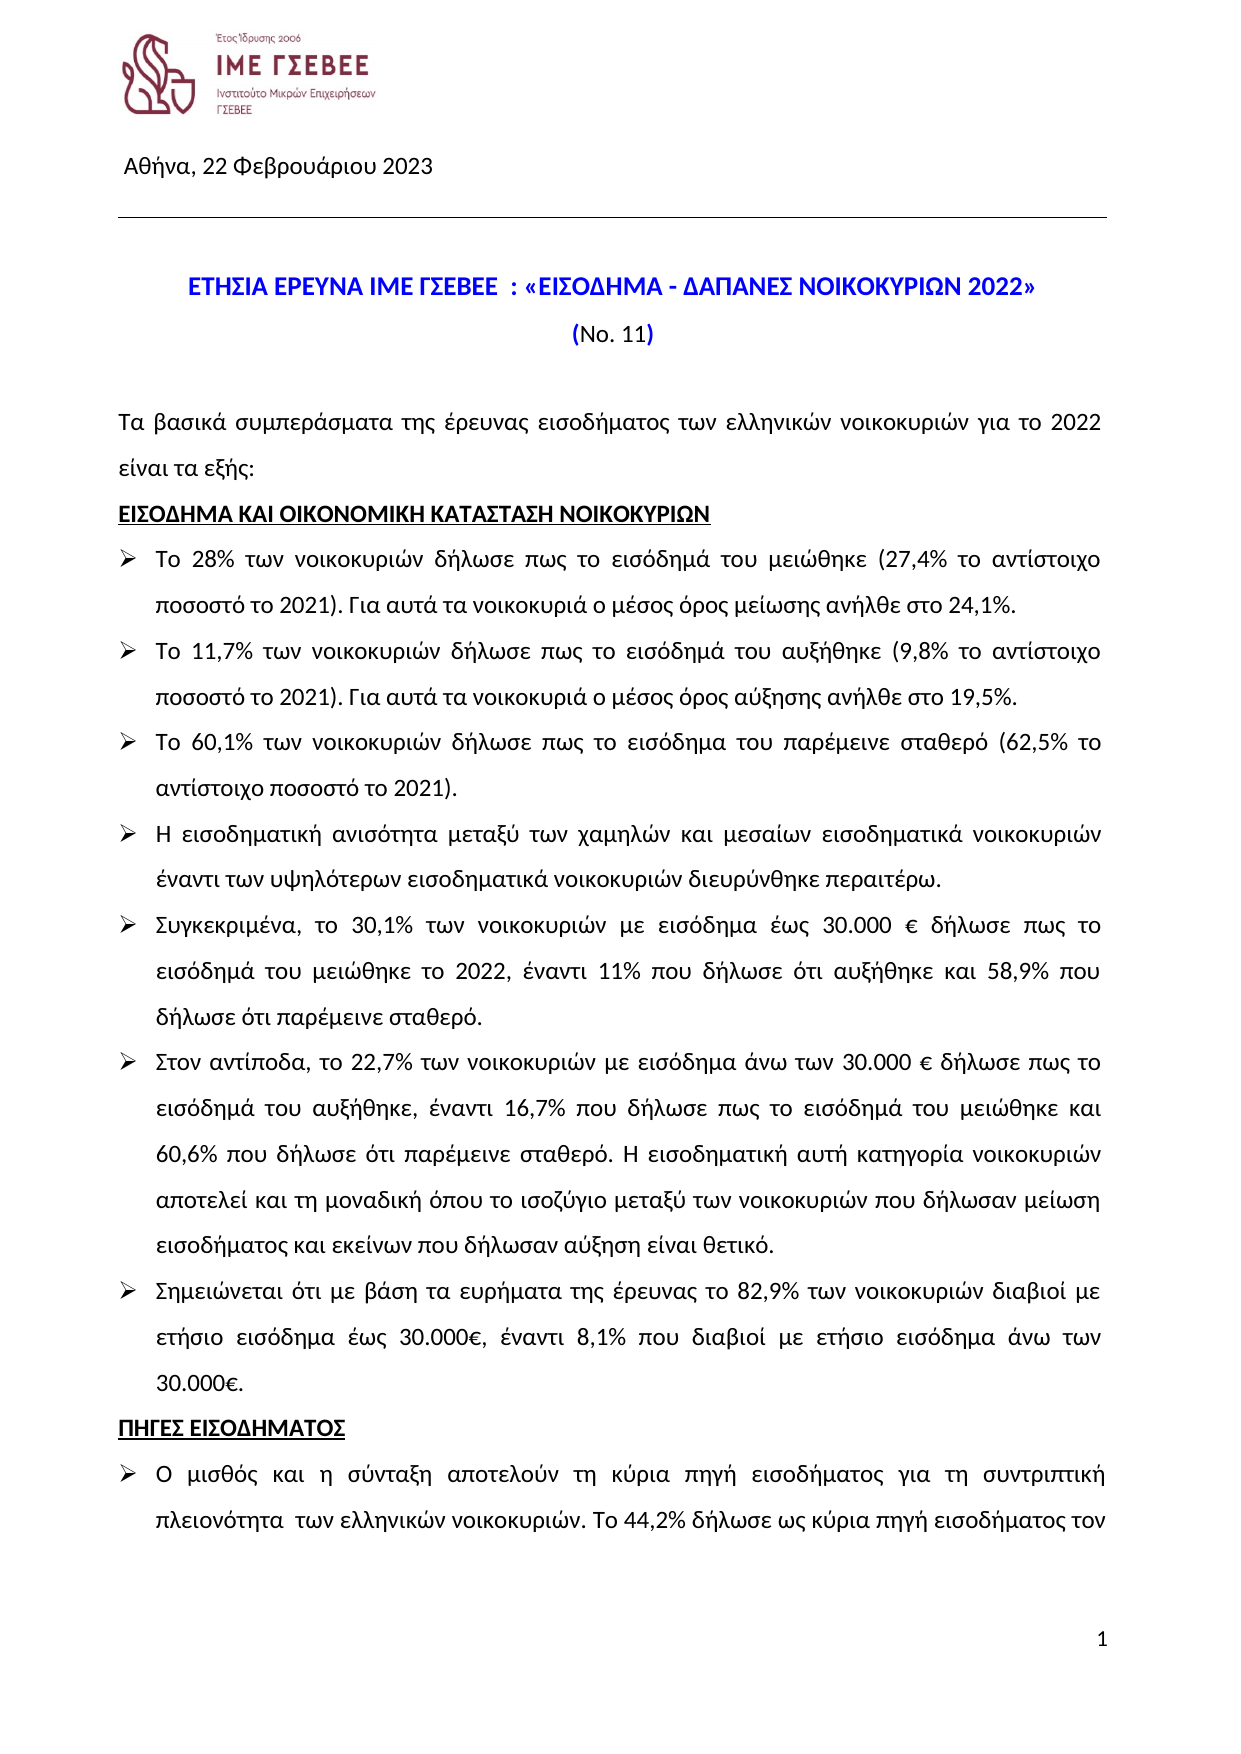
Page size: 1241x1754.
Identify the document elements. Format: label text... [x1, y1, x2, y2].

picture [118, 30, 378, 118]
list Το 60,1% των νοικοκυριών δήλωσε πως το εισόδημα του παρέμεινε σταθερό (62,5% το αντίστοιχο ποσοστό το 2021). [118, 726, 1103, 803]
list Η εισοδηματική ανισότητα μεταξύ των χαμηλών και μεσαίων εισοδηματικά νοικοκυριών έναντι των υψηλότερων εισοδηματικά νοικοκυριών διευρύνθηκε περαιτέρω. [118, 818, 1103, 894]
text (Νο. 11) [118, 316, 1107, 349]
list Σημειώνεται ότι με βάση τα ευρήματα της έρευνας το 82,9% των νοικοκυριών διαβιοί με ετήσιο εισόδημα έως 30.000€, έναντι 8,1% που διαβιοί με ετήσιο εισόδημα άνω των 30.000€. [118, 1275, 1103, 1397]
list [118, 1458, 1107, 1534]
text ΕΙΣΟΔΗΜΑ ΚΑΙ ΟΙΚΟΝΟΜΙΚΗ ΚΑΤΑΣΤΑΣΗ ΝΟΙΚΟΚΥΡΙΩΝ [118, 498, 1107, 528]
text ΠΗΓΕΣ ΕΙΣΟΔΗΜΑΤΟΣ [118, 1412, 1107, 1443]
list Το 11,7% των νοικοκυριών δήλωσε πως το εισόδημά του αυξήθηκε (9,8% το αντίστοιχο ποσοστό το 2021). Για αυτά τα νοικοκυριά ο μέσος όρος αύξησης ανήλθε στο 19,5%. [118, 635, 1103, 711]
text Τα βασικά συμπεράσματα της έρευνας εισοδήματος των ελληνικών νοικοκυριών για το 2022 είναι τα εξής: [118, 406, 1103, 483]
list Συγκεκριμένα, το 30,1% των νοικοκυριών με εισόδημα έως 30.000 € δήλωσε πως το εισόδημά του μειώθηκε το 2022, έναντι 11% που δήλωσε ότι αυξήθηκε και 58,9% που δήλωσε ότι παρέμεινε σταθερό. [118, 909, 1103, 1031]
text Αθήνα, 22 Φεβρουάριου 2023 [118, 150, 1107, 181]
list Το 28% των νοικοκυριών δήλωσε πως το εισόδημά του μειώθηκε (27,4% το αντίστοιχο ποσοστό το 2021). Για αυτά τα νοικοκυριά ο μέσος όρος μείωσης ανήλθε στο 24,1%. [118, 543, 1103, 620]
list Στον αντίποδα, το 22,7% των νοικοκυριών με εισόδημα άνω των 30.000 € δήλωσε πως το εισόδημά του αυξήθηκε, έναντι 16,7% που δήλωσε πως το εισόδημά του μειώθηκε και 60,6% που δήλωσε ότι παρέμεινε σταθερό. Η εισοδηματική αυτή κατηγορία νοικοκυριών αποτελεί και τη μοναδική όπου το ισοζύγιο μεταξύ των νοικοκυριών που δήλωσαν μείωση εισοδήματος και εκείνων που δήλωσαν αύξηση είναι θετικό. [118, 1047, 1103, 1260]
text ΕΤΗΣΙΑ ΕΡΕΥΝΑ ΙΜΕ ΓΣΕΒΕΕ : «ΕΙΣΟΔΗΜΑ - ΔΑΠΑΝΕΣ ΝΟΙΚΟΚΥΡΙΩΝ 2022» [118, 266, 1107, 302]
